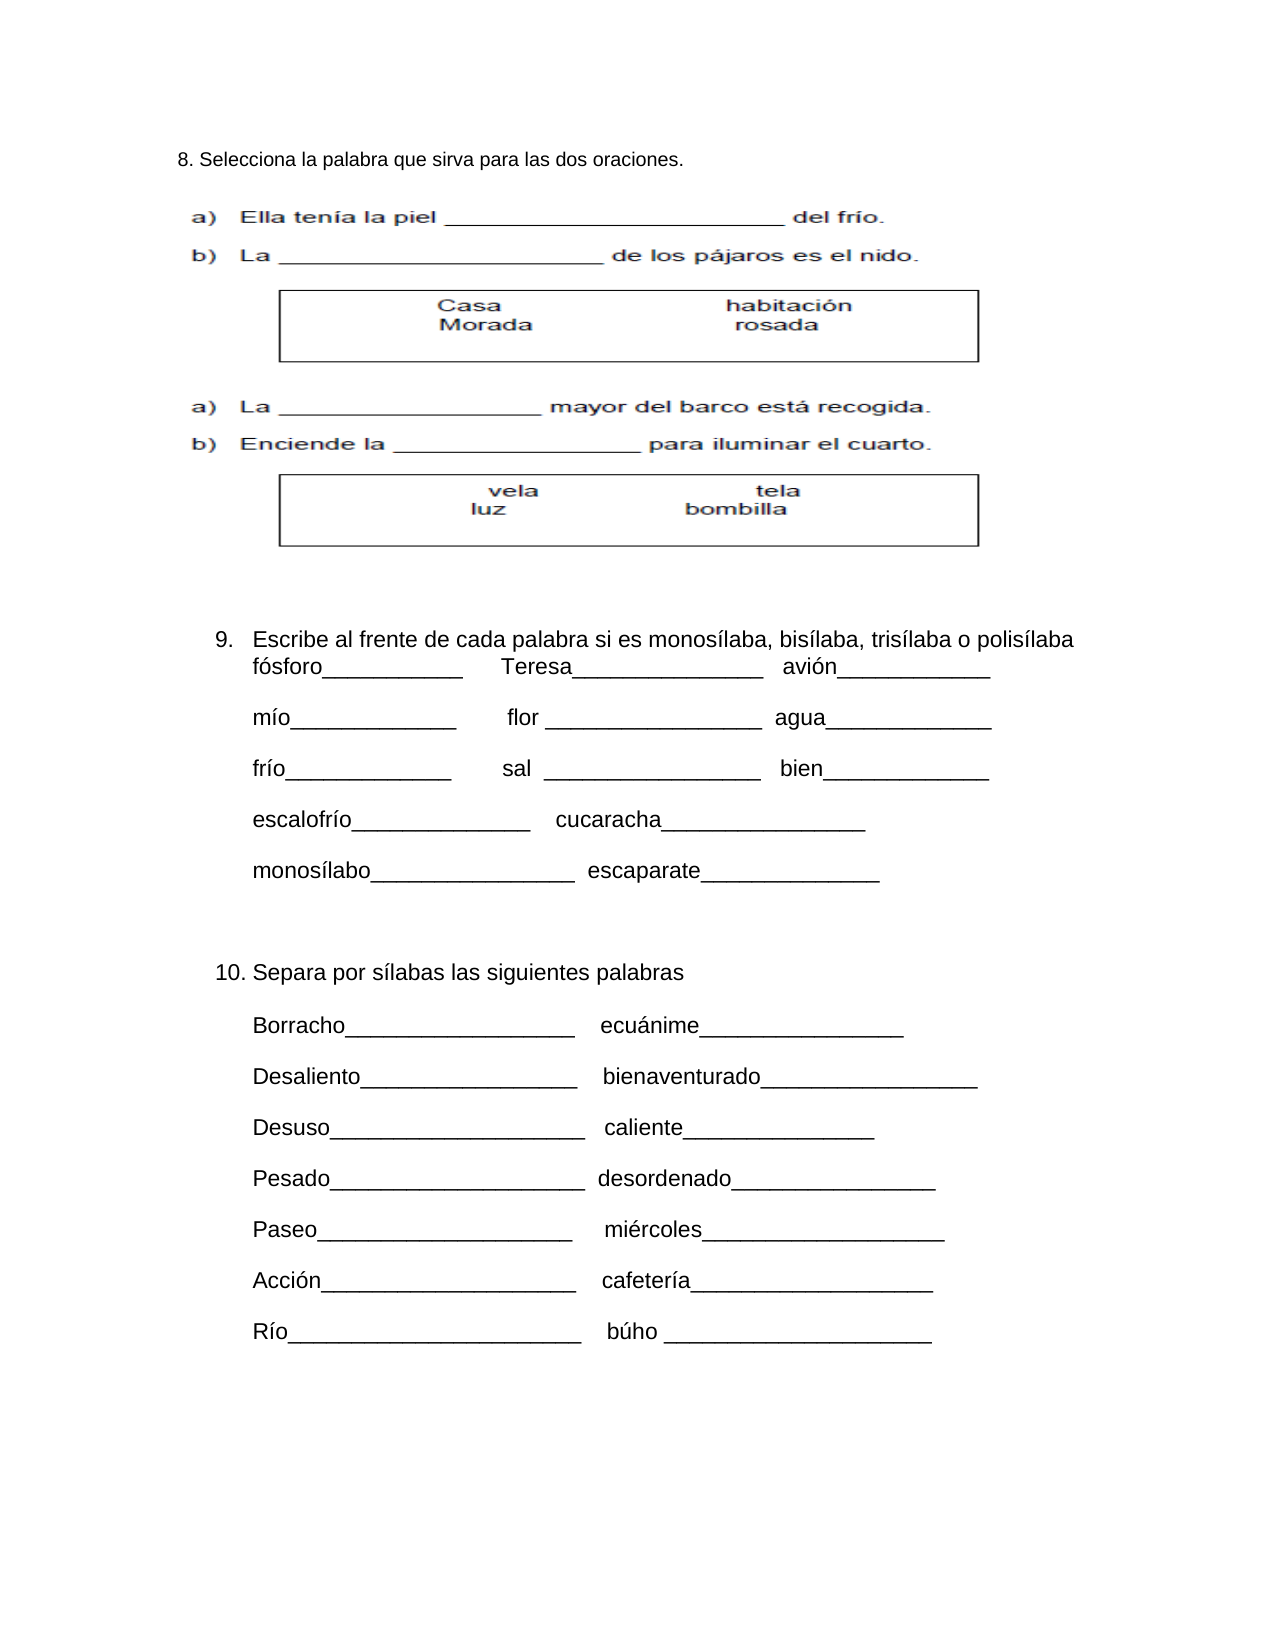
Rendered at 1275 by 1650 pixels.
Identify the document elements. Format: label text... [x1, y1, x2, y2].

list Escribe al frente de cada palabra si es monosílaba, bisílaba, trisílaba o polisílaba [215, 626, 1098, 653]
text Desaliento_________________ bienaventurado_________________ [252, 1063, 1098, 1089]
text 8. Selecciona la palabra que sirva para las dos oraciones. [177, 148, 1098, 170]
text Río_______________________ búho _____________________ [252, 1318, 1098, 1344]
text Paseo____________________ miércoles___________________ [252, 1216, 1098, 1242]
text frío_____________ sal _________________ bien_____________ [252, 755, 1098, 781]
text mío_____________ flor _________________ agua_____________ [252, 704, 1098, 730]
text Borracho__________________ ecuánime________________ [252, 1012, 1098, 1038]
list Separa por sílabas las siguientes palabras [215, 959, 1098, 985]
text monosílabo________________ escaparate______________ [252, 857, 1098, 883]
text Acción____________________ cafetería___________________ [252, 1267, 1098, 1293]
text fósforo___________ Teresa_______________ avión____________ [252, 653, 1098, 679]
text Pesado____________________ desordenado________________ [252, 1165, 1098, 1191]
text escalofrío______________ cucaracha________________ [252, 806, 1098, 832]
text Desuso____________________ caliente_______________ [252, 1114, 1098, 1140]
picture [177, 193, 1019, 549]
